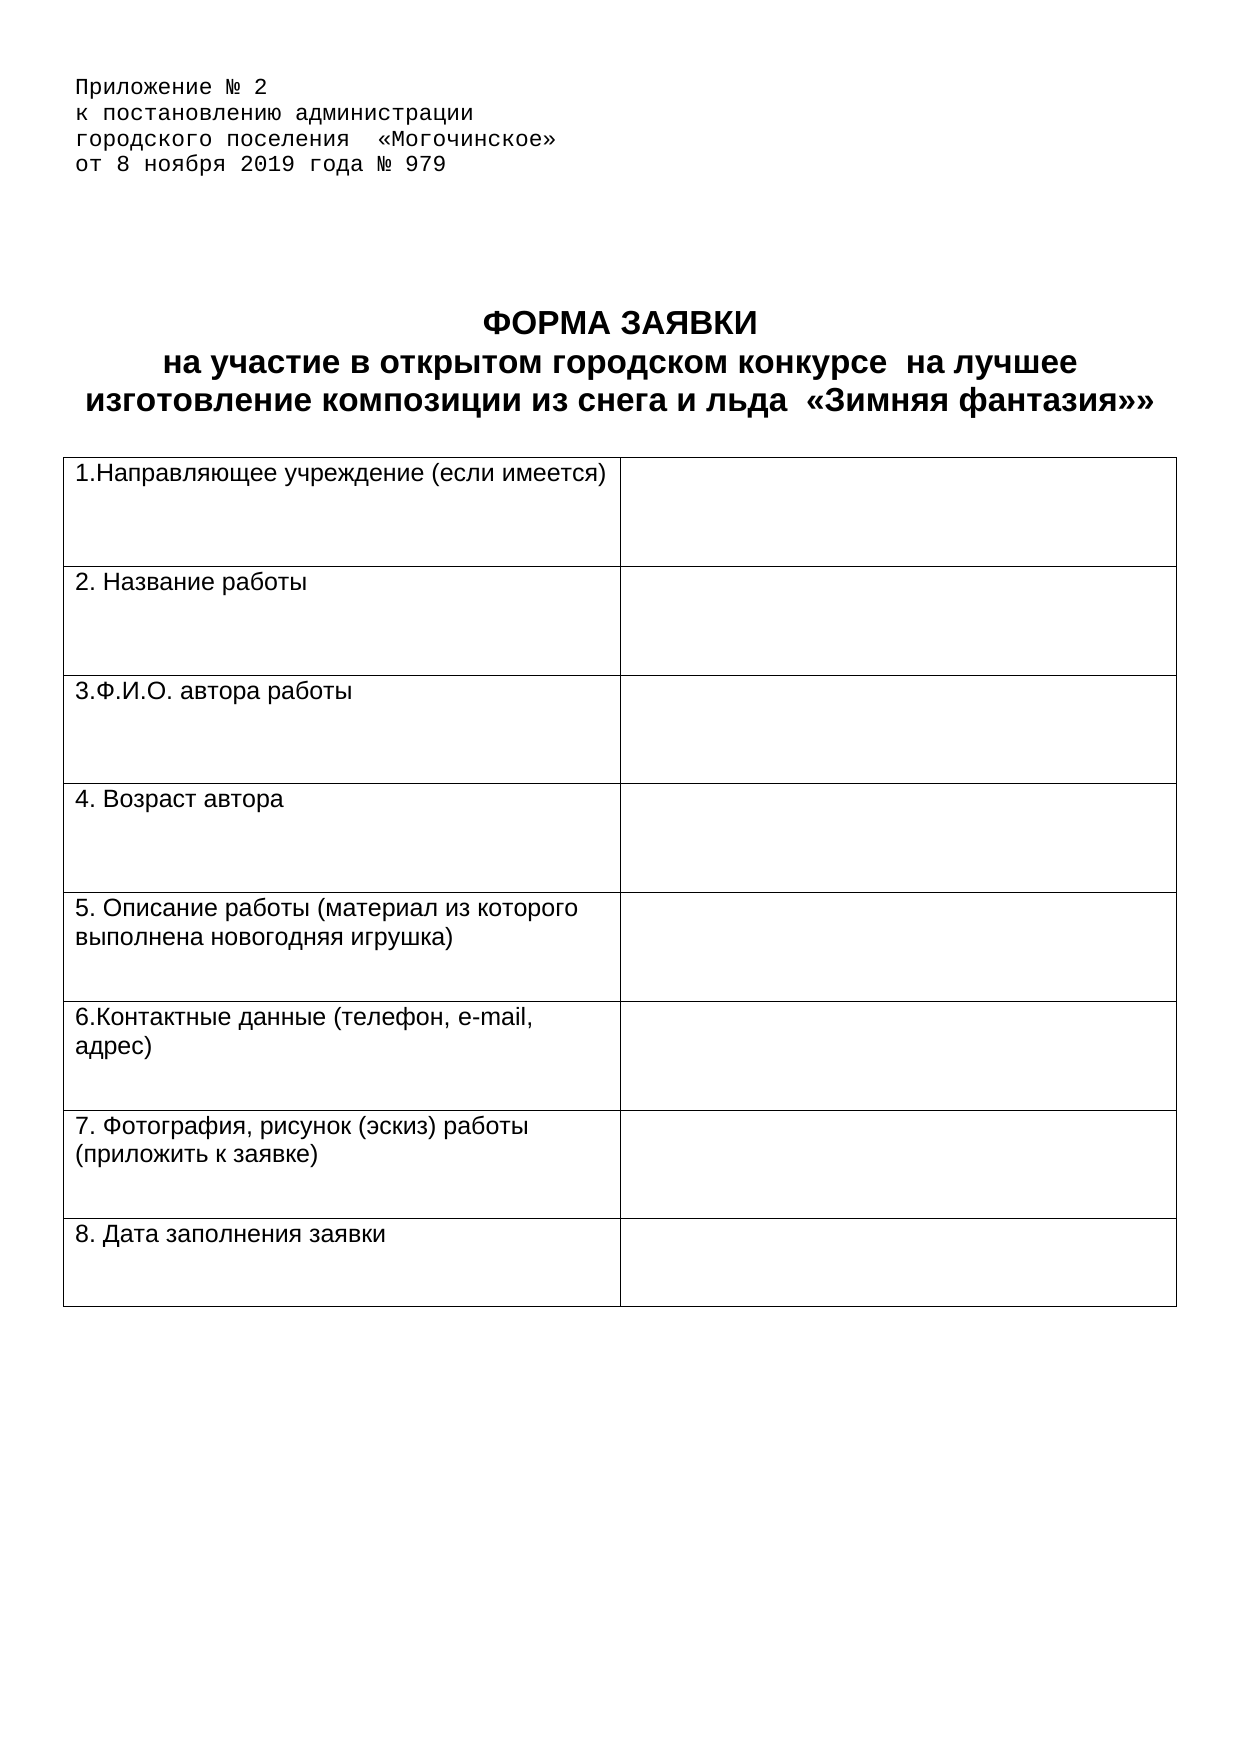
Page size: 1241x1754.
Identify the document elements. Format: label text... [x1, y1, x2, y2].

text ФОРМА ЗАЯВКИ [75, 303, 1165, 342]
table_cell [621, 1219, 1176, 1306]
table_header [621, 458, 1176, 566]
text к постановлению администрации [75, 101, 1165, 127]
table_cell [621, 567, 1176, 674]
text на участие в открытом городском конкурсе на лучшее изготовление композиции из снега и льда «Зимняя фантазия»» [75, 342, 1165, 419]
table_cell [621, 1002, 1176, 1109]
text Приложение № 2 [75, 75, 1165, 101]
table_cell 4. Возраст автора [64, 784, 620, 892]
table_cell [621, 676, 1176, 783]
table_cell [621, 893, 1176, 1001]
table_cell 3.Ф.И.О. автора работы [64, 676, 620, 783]
table_header 1.Направляющее учреждение (если имеется) [64, 458, 620, 566]
table_cell [621, 784, 1176, 892]
table_cell 8. Дата заполнения заявки [64, 1219, 620, 1306]
table_cell 7. Фотография, рисунок (эскиз) работы (приложить к заявке) [64, 1111, 620, 1218]
text от 8 ноября 2019 года № 979 [75, 153, 1165, 179]
table_cell 6.Контактные данные (телефон, e-mail, адрес) [64, 1002, 620, 1109]
table_cell 2. Название работы [64, 567, 620, 674]
table_cell [621, 1111, 1176, 1218]
table_cell 5. Описание работы (материал из которого выполнена новогодняя игрушка) [64, 893, 620, 1001]
text городского поселения «Могочинское» [75, 127, 1165, 153]
